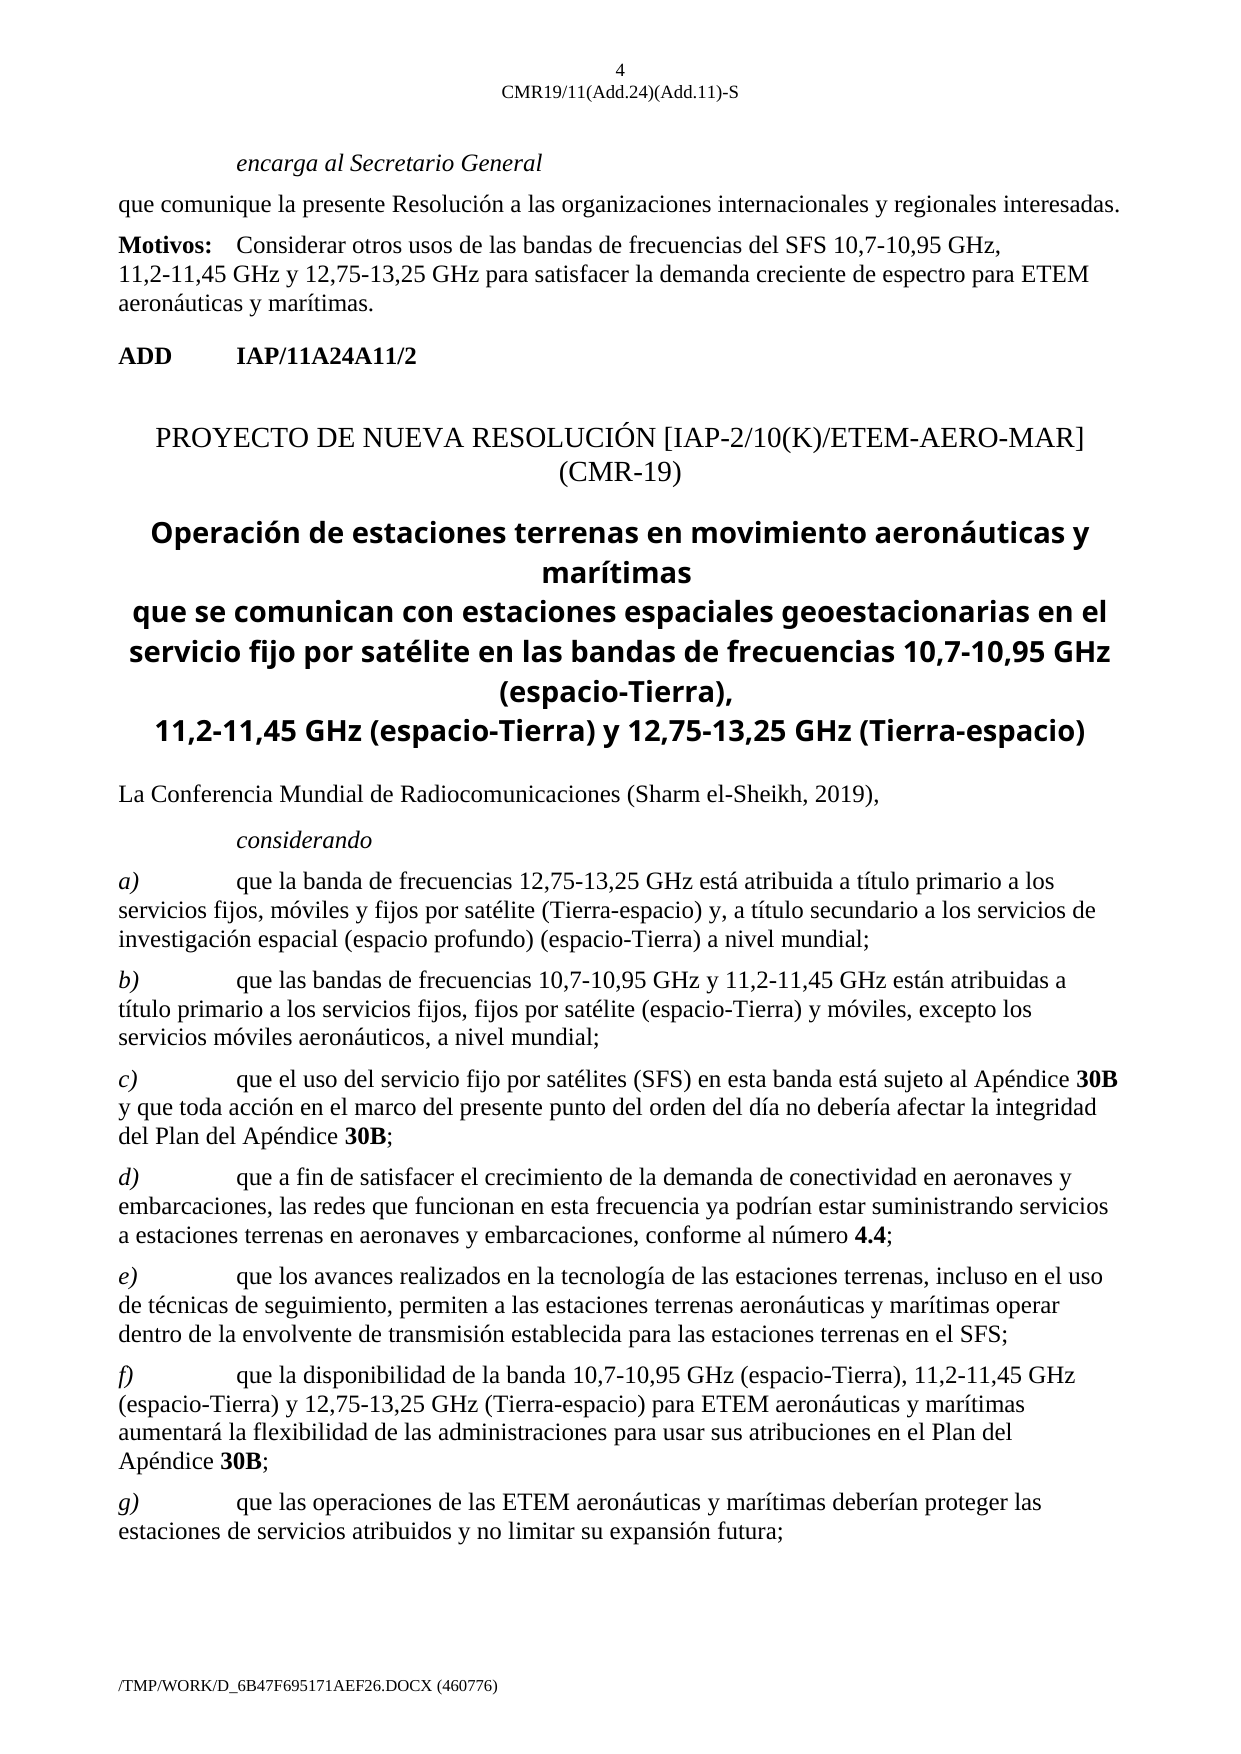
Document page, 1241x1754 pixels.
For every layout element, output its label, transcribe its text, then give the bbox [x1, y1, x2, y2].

text a) que la banda de frecuencias 12,75-13,25 GHz está atribuida a título primario a los servicios fijos, móviles y fijos por satélite (Tierra-espacio) y, a título secundario a los servicios de investigación espacial (espacio profundo) (espacio-Tierra) a nivel mundial; [118, 866, 1122, 952]
text encarga al Secretario General [236, 148, 1122, 176]
text b) que las bandas de frecuencias 10,7-10,95 GHz y 11,2-11,45 GHz están atribuidas a título primario a los servicios fijos, fijos por satélite (espacio-Tierra) y móviles, excepto los servicios móviles aeronáuticos, a nivel mundial; [118, 965, 1122, 1051]
text f) que la disponibilidad de la banda 10,7-10,95 GHz (espacio-Tierra), 11,2-11,45 GHz (espacio-Tierra) y 12,75-13,25 GHz (Tierra-espacio) para ETEM aeronáuticas y marítimas aumentará la flexibilidad de las administraciones para usar sus atribuciones en el Plan del Apéndice 30B; [118, 1360, 1122, 1475]
text Motivos: Considerar otros usos de las bandas de frecuencias del SFS 10,7-10,95 GHz, 11,2-11,45 GHz y 12,75-13,25 GHz para satisfacer la demanda creciente de espectro para ETEM aeronáuticas y marítimas. [118, 230, 1122, 316]
text Proyecto de nueva Resolución [IAP-2/10(K)/ETEM-AERO-MAR] (CMR-19) [118, 420, 1122, 487]
title Operación de estaciones terrenas en movimiento aeronáuticas y marítimas que se comunican con estaciones espaciales geoestacionarias en el servicio fijo por satélite en las bandas de frecuencias 10,7-10,95 GHz (espacio-Tierra), 11,2-11,45 GHz (espacio-Tierra) y 12,75-13,25 GHz (Tierra-espacio) [118, 512, 1122, 750]
text d) que a fin de satisfacer el crecimiento de la demanda de conectividad en aeronaves y embarcaciones, las redes que funcionan en esta frecuencia ya podrían estar suministrando servicios a estaciones terrenas en aeronaves y embarcaciones, conforme al número 4.4; [118, 1162, 1122, 1249]
text g) que las operaciones de las ETEM aeronáuticas y marítimas deberían proteger las estaciones de servicios atribuidos y no limitar su expansión futura; [118, 1487, 1122, 1545]
text considerando [236, 825, 1122, 854]
text e) que los avances realizados en la tecnología de las estaciones terrenas, incluso en el uso de técnicas de seguimiento, permiten a las estaciones terrenas aeronáuticas y marítimas operar dentro de la envolvente de transmisión establecida para las estaciones terrenas en el SFS; [118, 1261, 1122, 1347]
text que comunique la presente Resolución a las organizaciones internacionales y regionales interesadas. [118, 189, 1122, 218]
text ADD IAP/11A24A11/2 [118, 341, 1122, 370]
title La Conferencia Mundial de Radiocomunicaciones (Sharm el-Sheikh, 2019), [118, 779, 1122, 808]
text c) que el uso del servicio fijo por satélites (SFS) en esta banda está sujeto al Apéndice 30B y que toda acción en el marco del presente punto del orden del día no debería afectar la integridad del Plan del Apéndice 30B; [118, 1064, 1122, 1150]
